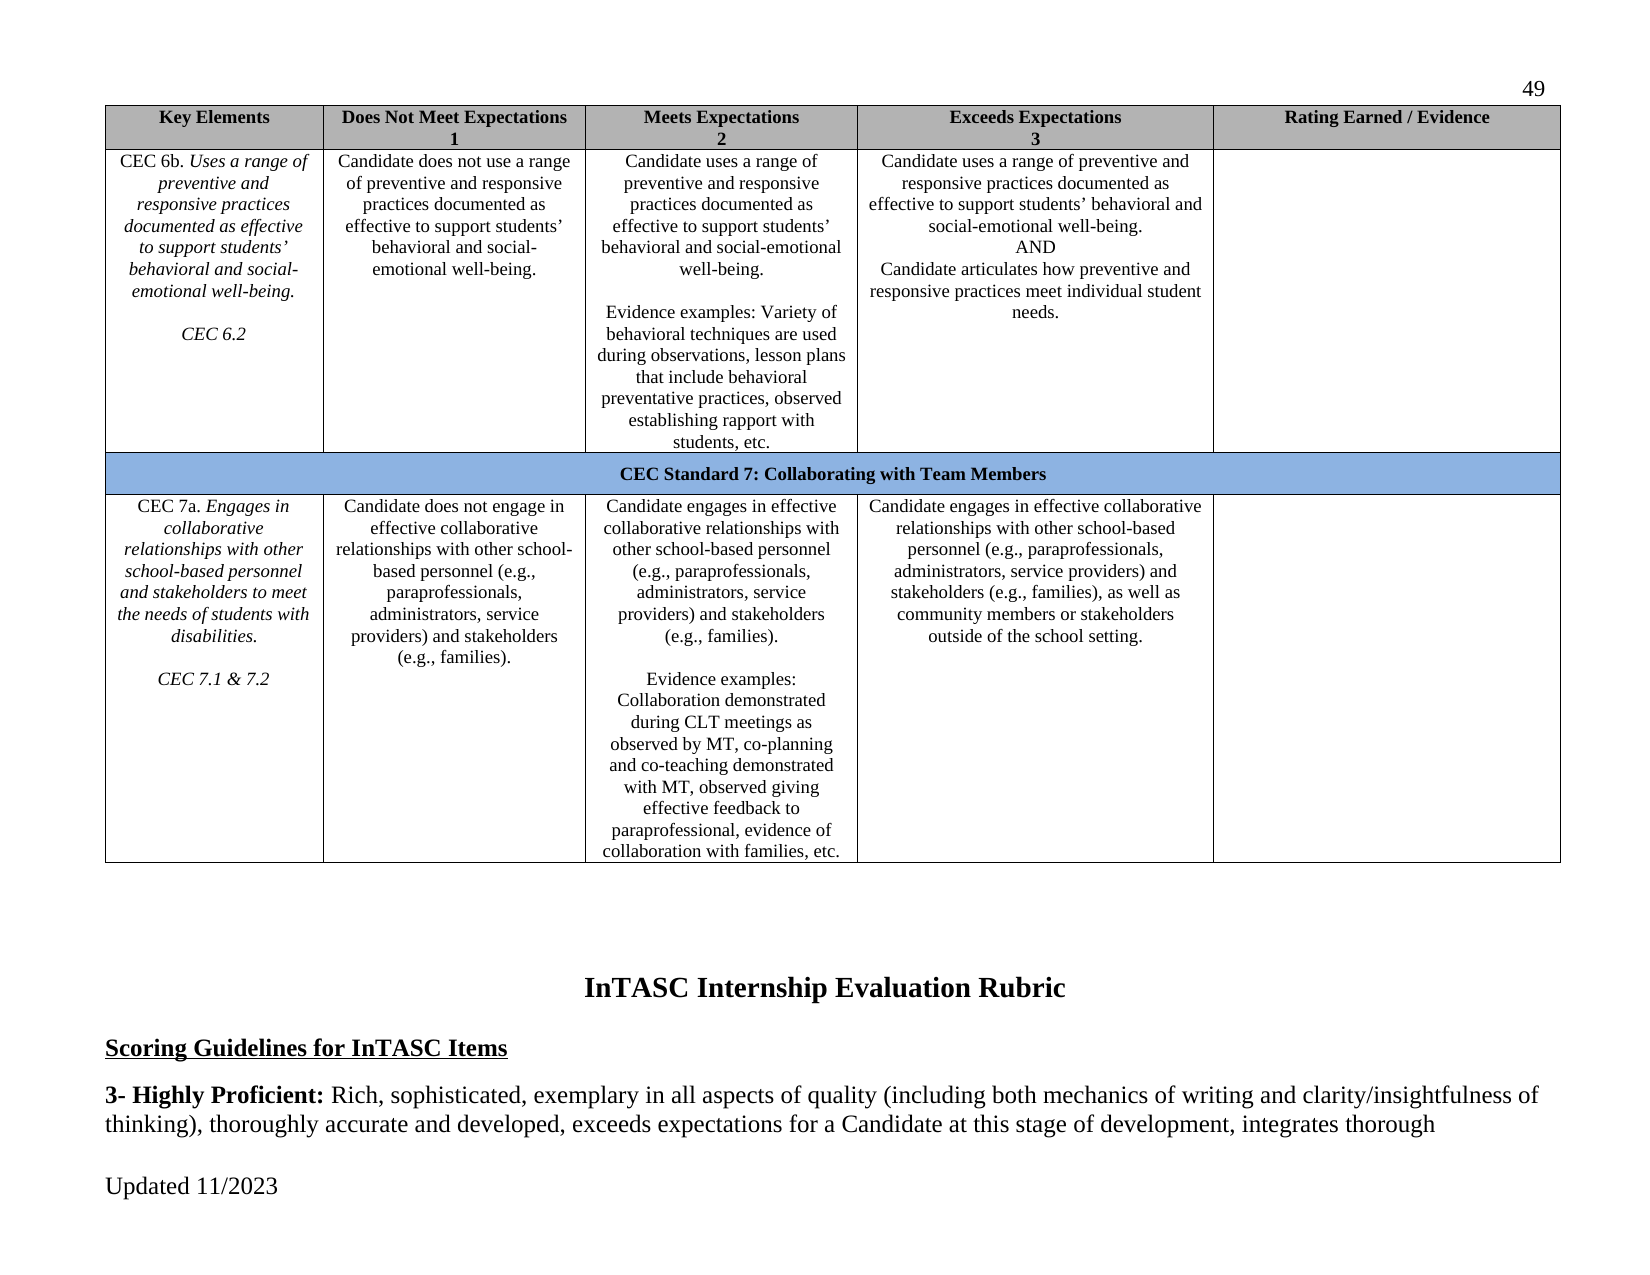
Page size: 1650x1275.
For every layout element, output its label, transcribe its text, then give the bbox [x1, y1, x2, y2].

table_cell CEC 7a. Engages in collaborative relationships with other school-based personnel and stakeholders to meet the needs of students with disabilities. CEC 7.1 & 7.2 [106, 495, 323, 862]
table_cell [1214, 495, 1560, 862]
table_cell Candidate does not use a range of preventive and responsive practices documented as effective to support students’ behavioral and social-emotional well-being. [324, 150, 585, 452]
table_cell Candidate engages in effective collaborative relationships with other school-based personnel (e.g., paraprofessionals, administrators, service providers) and stakeholders (e.g., families). Evidence examples: Collaboration demonstrated during CLT meetings as observed by MT, co-planning and co-teaching demonstrated with MT, observed giving effective feedback to paraprofessional, evidence of collaboration with families, etc. [586, 495, 857, 862]
table_header Key Elements [106, 106, 323, 149]
table_cell Candidate does not engage in effective collaborative relationships with other school-based personnel (e.g., paraprofessionals, administrators, service providers) and stakeholders (e.g., families). [324, 495, 585, 862]
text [105, 1081, 1545, 1138]
table_header Rating Earned / Evidence [1214, 106, 1560, 149]
table_cell CEC Standard 7: Collaborating with Team Members [106, 453, 1560, 494]
table_cell Candidate uses a range of preventive and responsive practices documented as effective to support students’ behavioral and social-emotional well-being. AND Candidate articulates how preventive and responsive practices meet individual student needs. [858, 150, 1213, 452]
table_cell [1214, 150, 1560, 452]
text Scoring Guidelines for InTASC Items [105, 1033, 1554, 1062]
table_cell CEC 6b. Uses a range of preventive and responsive practices documented as effective to support students’ behavioral and social-emotional well-being. CEC 6.2 [106, 150, 323, 452]
table_cell Candidate engages in effective collaborative relationships with other school-based personnel (e.g., paraprofessionals, administrators, service providers) and stakeholders (e.g., families), as well as community members or stakeholders outside of the school setting. [858, 495, 1213, 862]
text InTASC Internship Evaluation Rubric [105, 971, 1545, 1004]
table_header Meets Expectations 2 [586, 106, 857, 149]
table_header Exceeds Expectations 3 [858, 106, 1213, 149]
table_cell Candidate uses a range of preventive and responsive practices documented as effective to support students’ behavioral and social-emotional well-being. Evidence examples: Variety of behavioral techniques are used during observations, lesson plans that include behavioral preventative practices, observed establishing rapport with students, etc. [586, 150, 857, 452]
table_header Does Not Meet Expectations 1 [324, 106, 585, 149]
